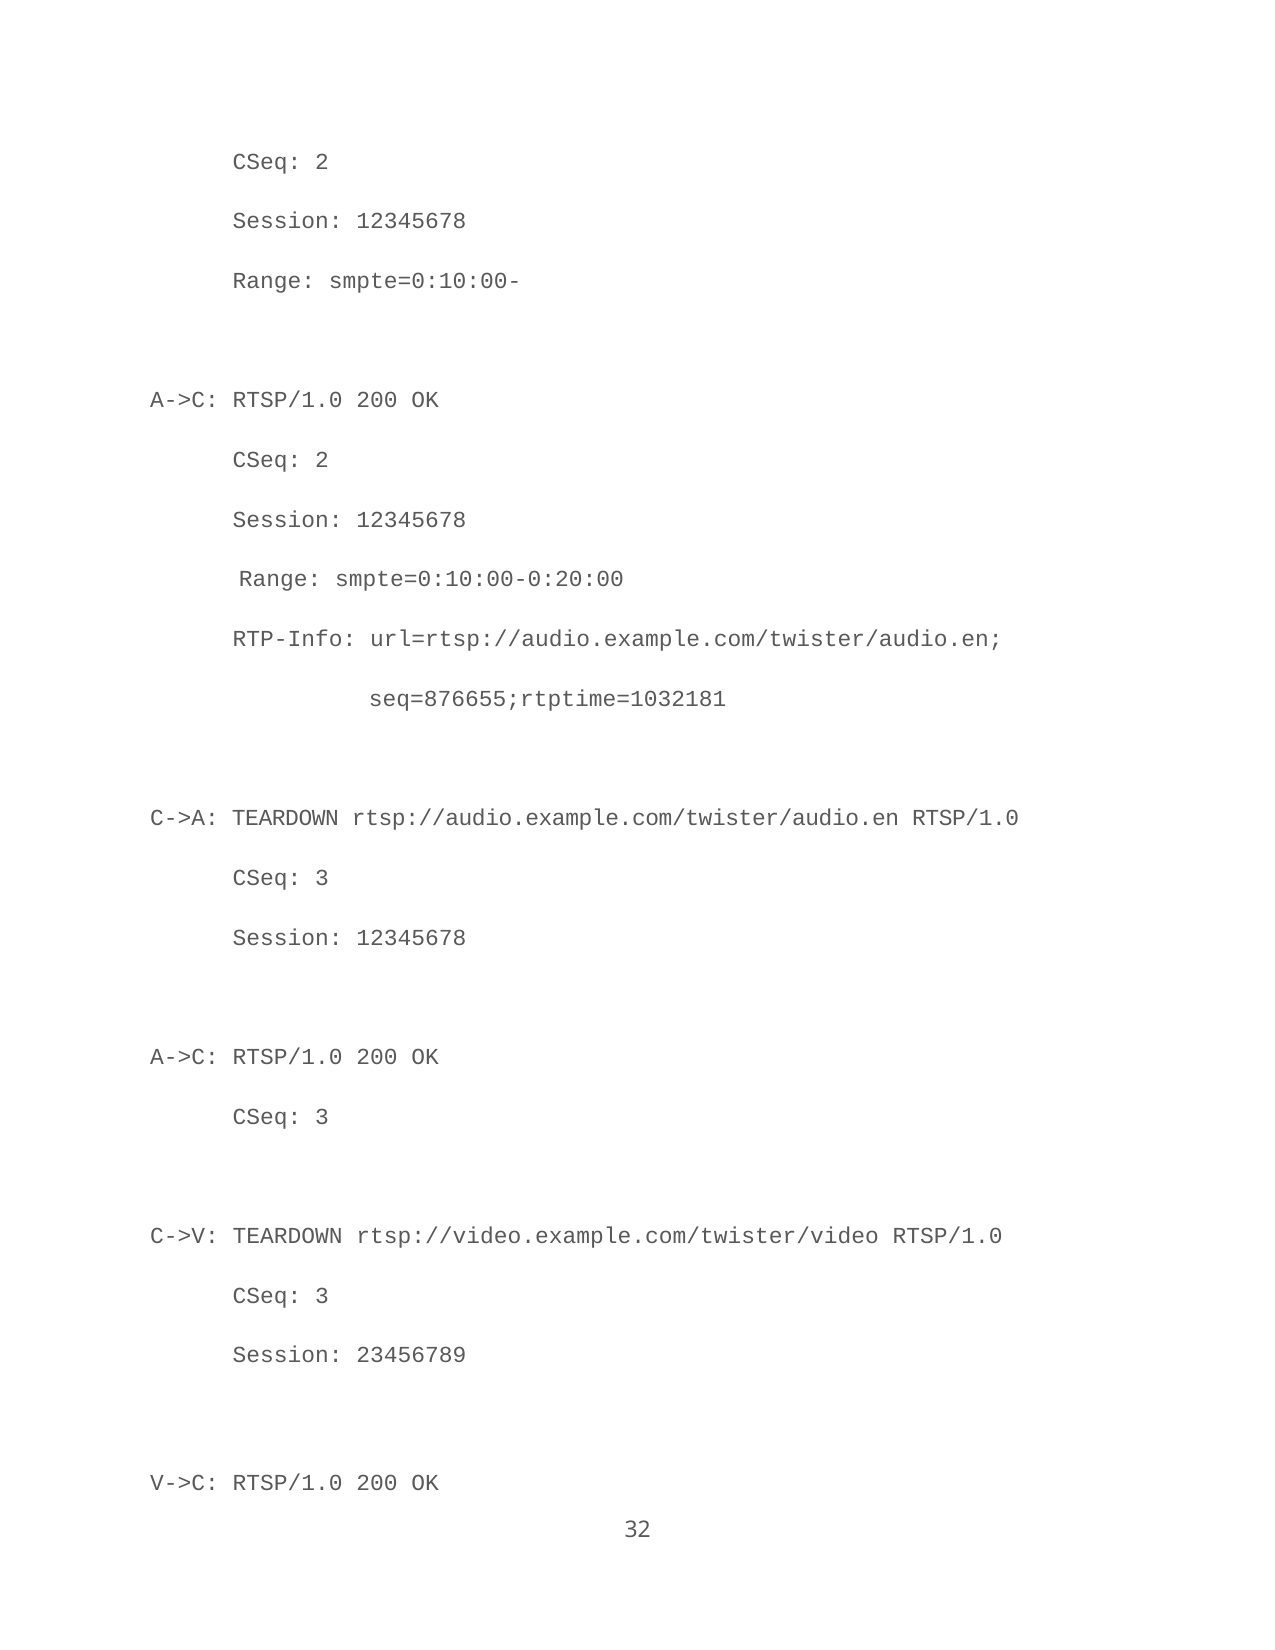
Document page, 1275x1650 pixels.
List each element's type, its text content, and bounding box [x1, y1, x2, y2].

text A->C: RTSP/1.0 200 OK [150, 389, 1125, 415]
text CSeq: 2 [150, 448, 1125, 474]
text Session: 12345678 [150, 508, 1125, 534]
text C->V: TEARDOWN rtsp://video.example.com/twister/video RTSP/1.0 [150, 1224, 1125, 1250]
text V->C: RTSP/1.0 200 OK [150, 1471, 1125, 1497]
text Range: smpte=0:10:00- [150, 269, 1125, 295]
text C->A: TEARDOWN rtsp://audio.example.com/twister/audio.en RTSP/1.0 [150, 807, 1160, 832]
text A->C: RTSP/1.0 200 OK [150, 1045, 1125, 1071]
text seq=876655;rtptime=1032181 [150, 687, 1125, 713]
text CSeq: 3 [150, 1105, 1125, 1131]
text CSeq: 3 [150, 866, 1125, 892]
text RTP-Info: url=rtsp://audio.example.com/twister/audio.en; [150, 627, 1125, 653]
text Session: 12345678 [150, 926, 1125, 952]
text CSeq: 3 [150, 1284, 1125, 1310]
text CSeq: 2 [150, 150, 1125, 176]
text Session: 12345678 [150, 210, 1125, 236]
text Range: smpte=0:10:00-0:20:00 [150, 568, 1125, 594]
text Session: 23456789 [150, 1344, 1125, 1370]
